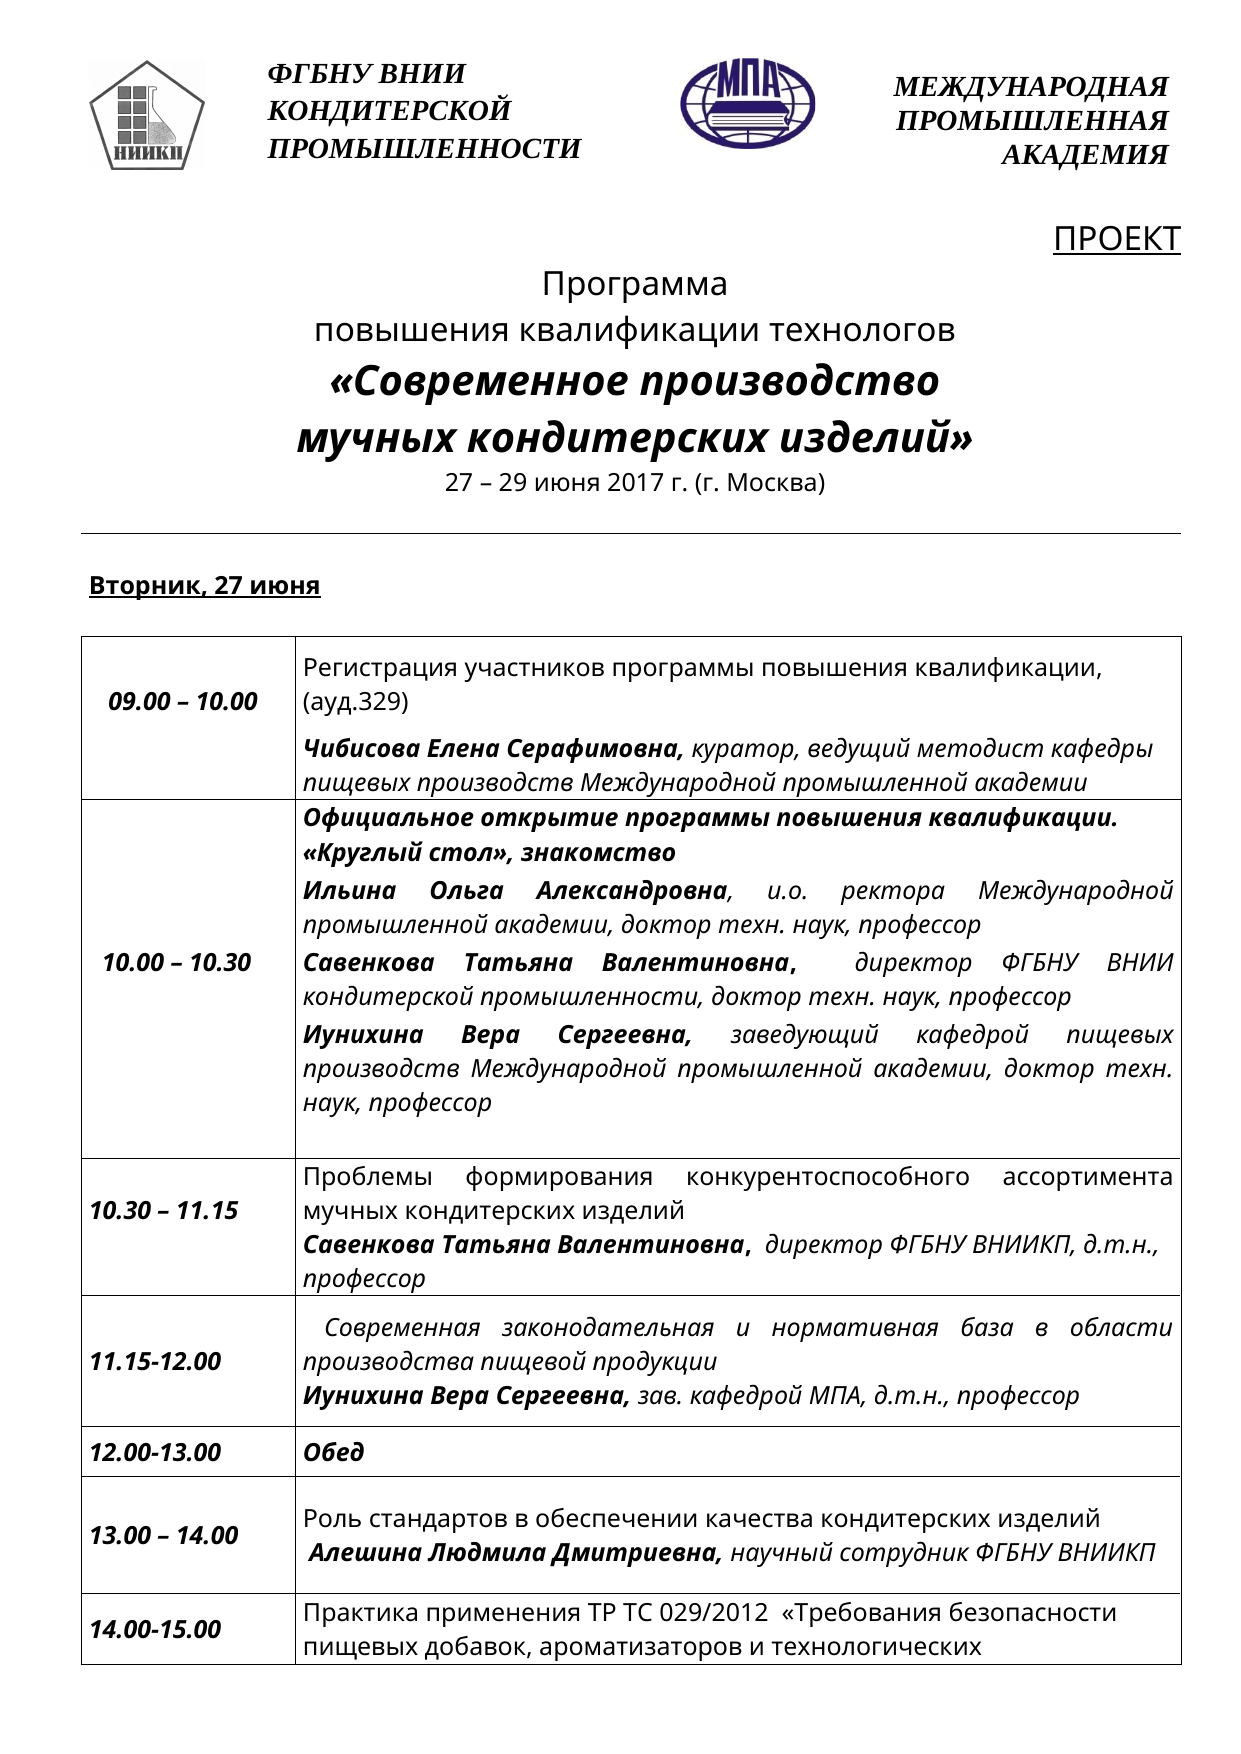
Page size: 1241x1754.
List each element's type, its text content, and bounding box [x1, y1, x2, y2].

table_cell Современная законодательная и нормативная база в области производства пищевой продукции Иунихина Вера Сергеевна, зав. кафедрой МПА, д.т.н., профессор [296, 1295, 1181, 1426]
table_header Вторник, 27 июня [81, 534, 1181, 636]
picture [88, 59, 206, 170]
table_cell 11.15-12.00 [82, 1296, 295, 1426]
table_cell 14.00-15.00 [82, 1594, 295, 1664]
table_cell Официальное открытие программы повышения квалификации. «Круглый стол», знакомство Ильина Ольга Александровна, и.о. ректора Международной промышленной академии, доктор техн. наук, профессор Савенкова Татьяна Валентиновна, директор ФГБНУ ВНИИ кондитерской промышленности, доктор техн. наук, профессор Иунихина Вера Сергеевна, заведующий кафедрой пищевых производств Международной промышленной академии, доктор техн. наук, профессор [296, 800, 1181, 1157]
text 27 – 29 июня 2017 г. (г. Москва) [89, 464, 1181, 498]
table_cell 12.00-13.00 [82, 1427, 295, 1476]
picture [680, 58, 816, 149]
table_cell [296, 1593, 1181, 1664]
table_cell Проблемы формирования конкурентоспособного ассортимента мучных кондитерских изделий Савенкова Татьяна Валентиновна, директор ФГБНУ ВНИИКП, д.т.н., профессор [296, 1158, 1181, 1295]
table_cell Обед [296, 1426, 1181, 1476]
table_cell 10.00 – 10.30 [82, 800, 295, 1157]
text повышения квалификации технологов [89, 305, 1181, 351]
text мучных кондитерских изделий» [89, 408, 1181, 464]
table_cell 10.30 – 11.15 [82, 1159, 295, 1295]
table_cell Роль стандартов в обеспечении качества кондитерских изделий Алешина Людмила Дмитриевна, научный сотрудник ФГБНУ ВНИИКП [296, 1476, 1181, 1593]
table_cell Регистрация участников программы повышения квалификации, (ауд.329) Чибисова Елена Серафимовна, куратор, ведущий методист кафедры пищевых производств Международной промышленной академии [296, 637, 1181, 798]
subtitle ПРОЕКТ [89, 214, 1181, 260]
subtitle Программа [89, 260, 1181, 305]
table_cell 13.00 – 14.00 [82, 1477, 295, 1593]
text «Современное производство [89, 351, 1181, 408]
table_cell 09.00 – 10.00 [82, 637, 295, 798]
